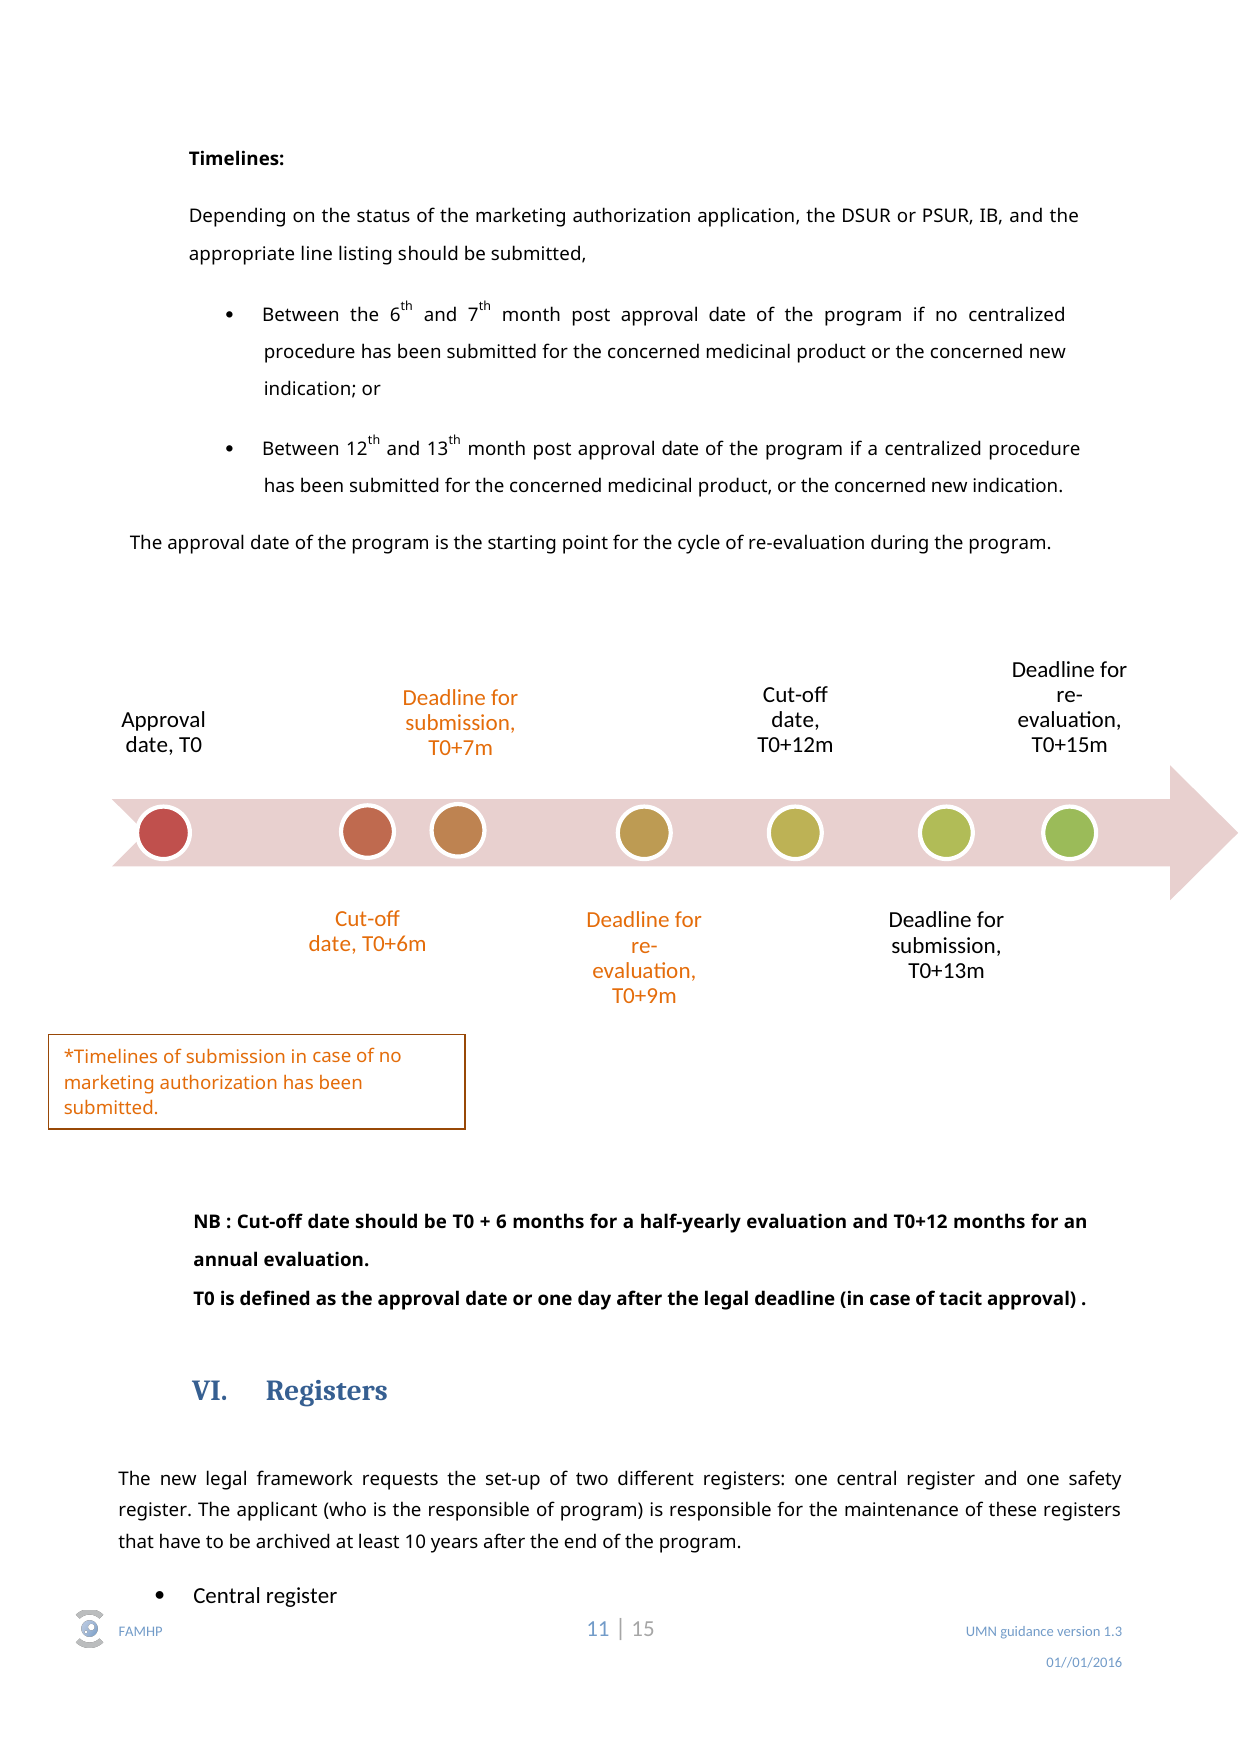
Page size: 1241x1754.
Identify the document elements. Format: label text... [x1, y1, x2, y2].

text NB : Cut-off date should be T0 + 6 months for a half-yearly evaluation and T0+12 months for an annual evaluation. [193, 1208, 1089, 1272]
list Central register [156, 1581, 1122, 1609]
text Depending on the status of the marketing authorization application, the DSUR or PSUR, IB, and the appropriate line listing should be submitted, [188, 202, 1080, 266]
text Timelines: [188, 145, 1124, 171]
picture [72, 1610, 107, 1648]
text T0 is defined as the approval date or one day after the legal deadline (in case of tacit approval) . [193, 1285, 1089, 1311]
text  Between the 6th and 7th month post approval date of the program if no centralized procedure has been submitted for the concerned medicinal product or the concerned new indication; or [226, 297, 1066, 401]
text The approval date of the program is the starting point for the cycle of re-evaluation during the program. [129, 530, 1124, 552]
text  Between 12th and 13th month post approval date of the program if a centralized procedure has been submitted for the concerned medicinal product, or the concerned new indication. [226, 431, 1080, 498]
text The new legal framework requests the set-up of two different registers: one central register and one safety register. The applicant (who is the responsible of program) is responsible for the maintenance of these registers that have to be archived at least 10 years after the end of the program. [118, 1465, 1122, 1554]
subtitle Registers [192, 1374, 1122, 1407]
